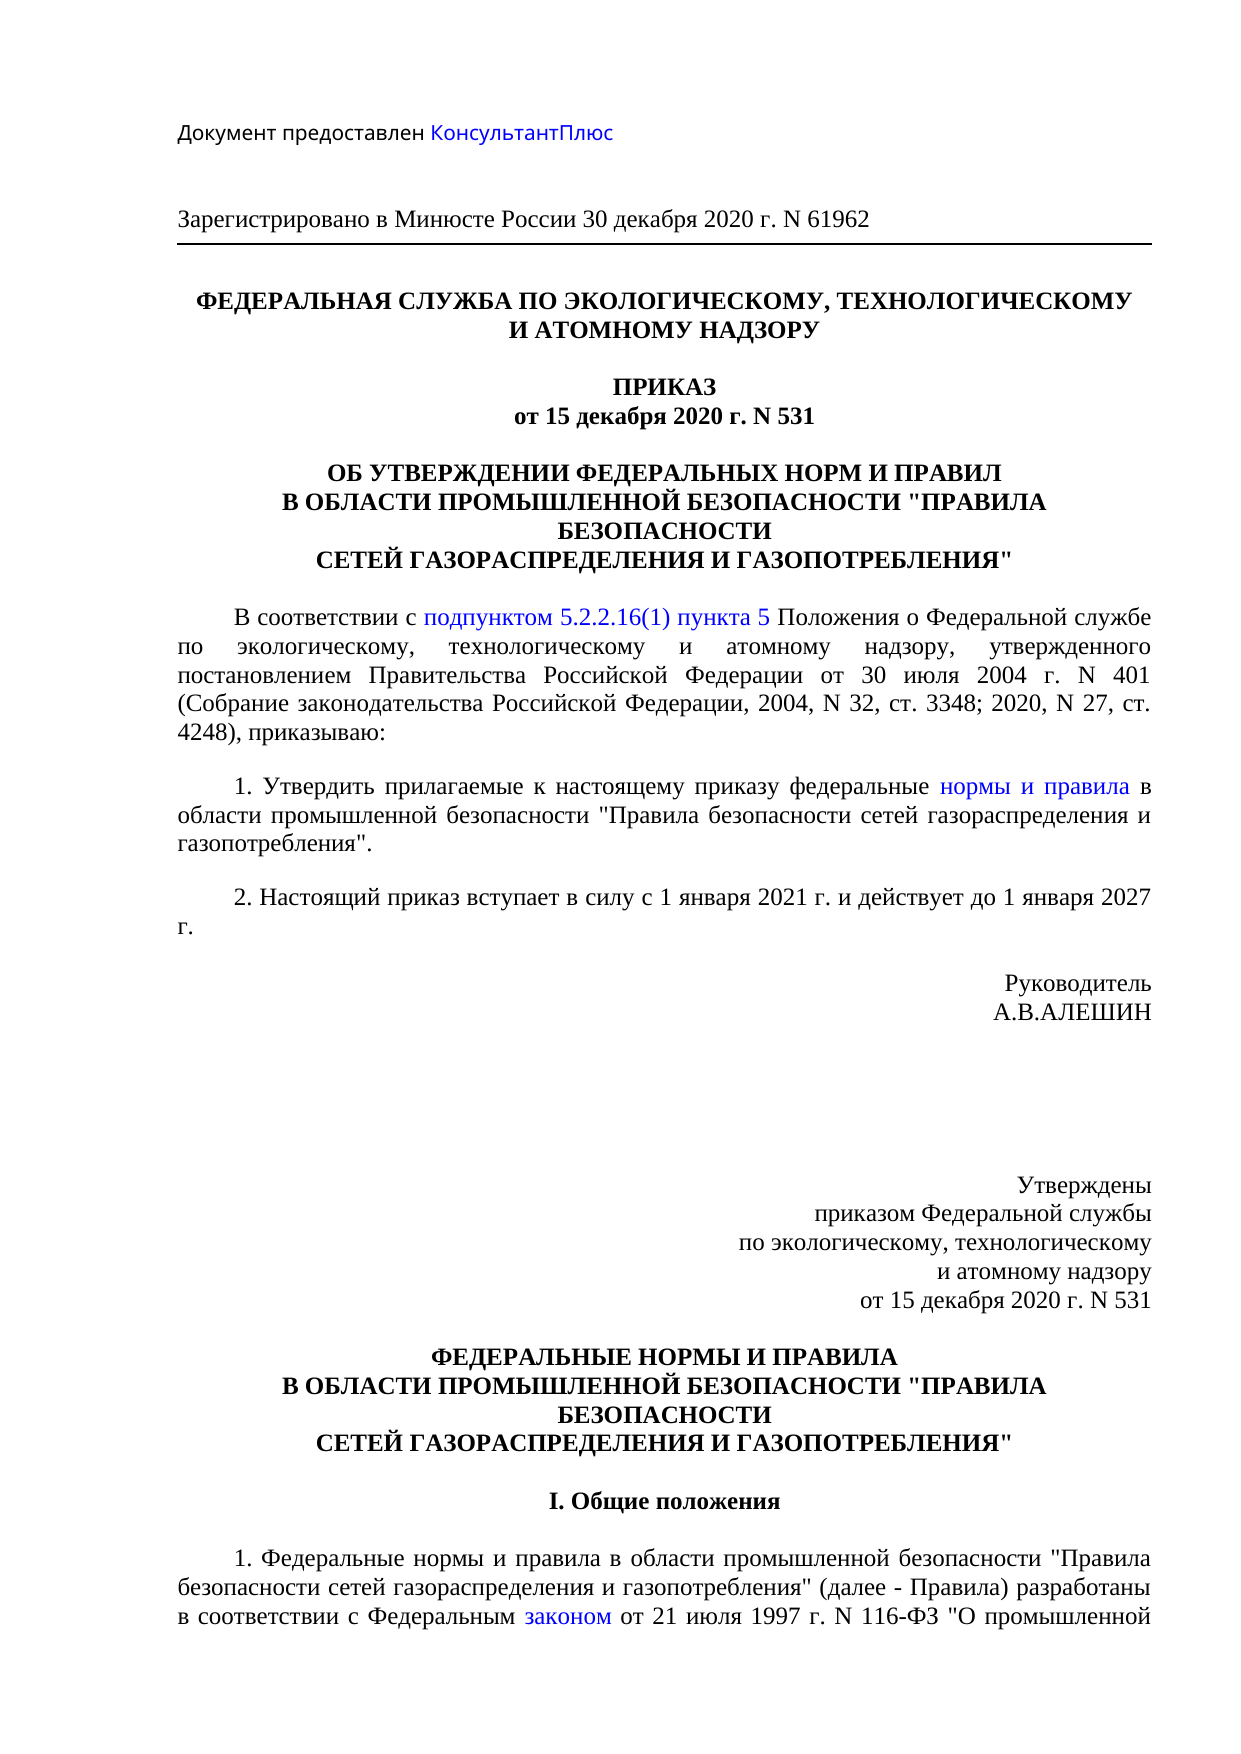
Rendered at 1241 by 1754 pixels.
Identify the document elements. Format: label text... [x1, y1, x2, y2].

title от 15 декабря 2020 г. N 531 [177, 401, 1152, 430]
title Документ предоставлен КонсультантПлюс [177, 118, 1152, 175]
text и атомному надзору [177, 1256, 1152, 1285]
text приказом Федеральной службы [177, 1198, 1152, 1227]
title ОБ УТВЕРЖДЕНИИ ФЕДЕРАЛЬНЫХ НОРМ И ПРАВИЛ [177, 458, 1152, 487]
text 1. Утвердить прилагаемые к настоящему приказу федеральные нормы и правила в области промышленной безопасности "Правила безопасности сетей газораспределения и газопотребления". [177, 771, 1152, 857]
text по экологическому, технологическому [177, 1227, 1152, 1256]
text А.В.АЛЕШИН [177, 997, 1152, 1026]
text Утверждены [177, 1170, 1152, 1198]
title ФЕДЕРАЛЬНЫЕ НОРМЫ И ПРАВИЛА [177, 1342, 1152, 1371]
title СЕТЕЙ ГАЗОРАСПРЕДЕЛЕНИЯ И ГАЗОПОТРЕБЛЕНИЯ" [177, 545, 1152, 573]
title И АТОМНОМУ НАДЗОРУ [177, 315, 1152, 343]
title В ОБЛАСТИ ПРОМЫШЛЕННОЙ БЕЗОПАСНОСТИ "ПРАВИЛА БЕЗОПАСНОСТИ [177, 487, 1152, 545]
title ПРИКАЗ [177, 372, 1152, 401]
text от 15 декабря 2020 г. N 531 [177, 1285, 1152, 1313]
title СЕТЕЙ ГАЗОРАСПРЕДЕЛЕНИЯ И ГАЗОПОТРЕБЛЕНИЯ" [177, 1428, 1152, 1457]
text 2. Настоящий приказ вступает в силу с 1 января 2021 г. и действует до 1 января 2027 г. [177, 882, 1152, 940]
title I. Общие положения [177, 1486, 1152, 1515]
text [177, 1543, 1152, 1630]
text В соответствии с подпунктом 5.2.2.16(1) пункта 5 Положения о Федеральной службе по экологическому, технологическому и атомному надзору, утвержденного постановлением Правительства Российской Федерации от 30 июля 2004 г. N 401 (Собрание законодательства Российской Федерации, 2004, N 32, ст. 3348; 2020, N 27, ст. 4248), приказываю: [177, 602, 1152, 746]
text Зарегистрировано в Минюсте России 30 декабря 2020 г. N 61962 [177, 204, 1152, 232]
title В ОБЛАСТИ ПРОМЫШЛЕННОЙ БЕЗОПАСНОСТИ "ПРАВИЛА БЕЗОПАСНОСТИ [177, 1371, 1152, 1428]
title ФЕДЕРАЛЬНАЯ СЛУЖБА ПО ЭКОЛОГИЧЕСКОМУ, ТЕХНОЛОГИЧЕСКОМУ [177, 286, 1152, 315]
text Руководитель [177, 968, 1152, 997]
